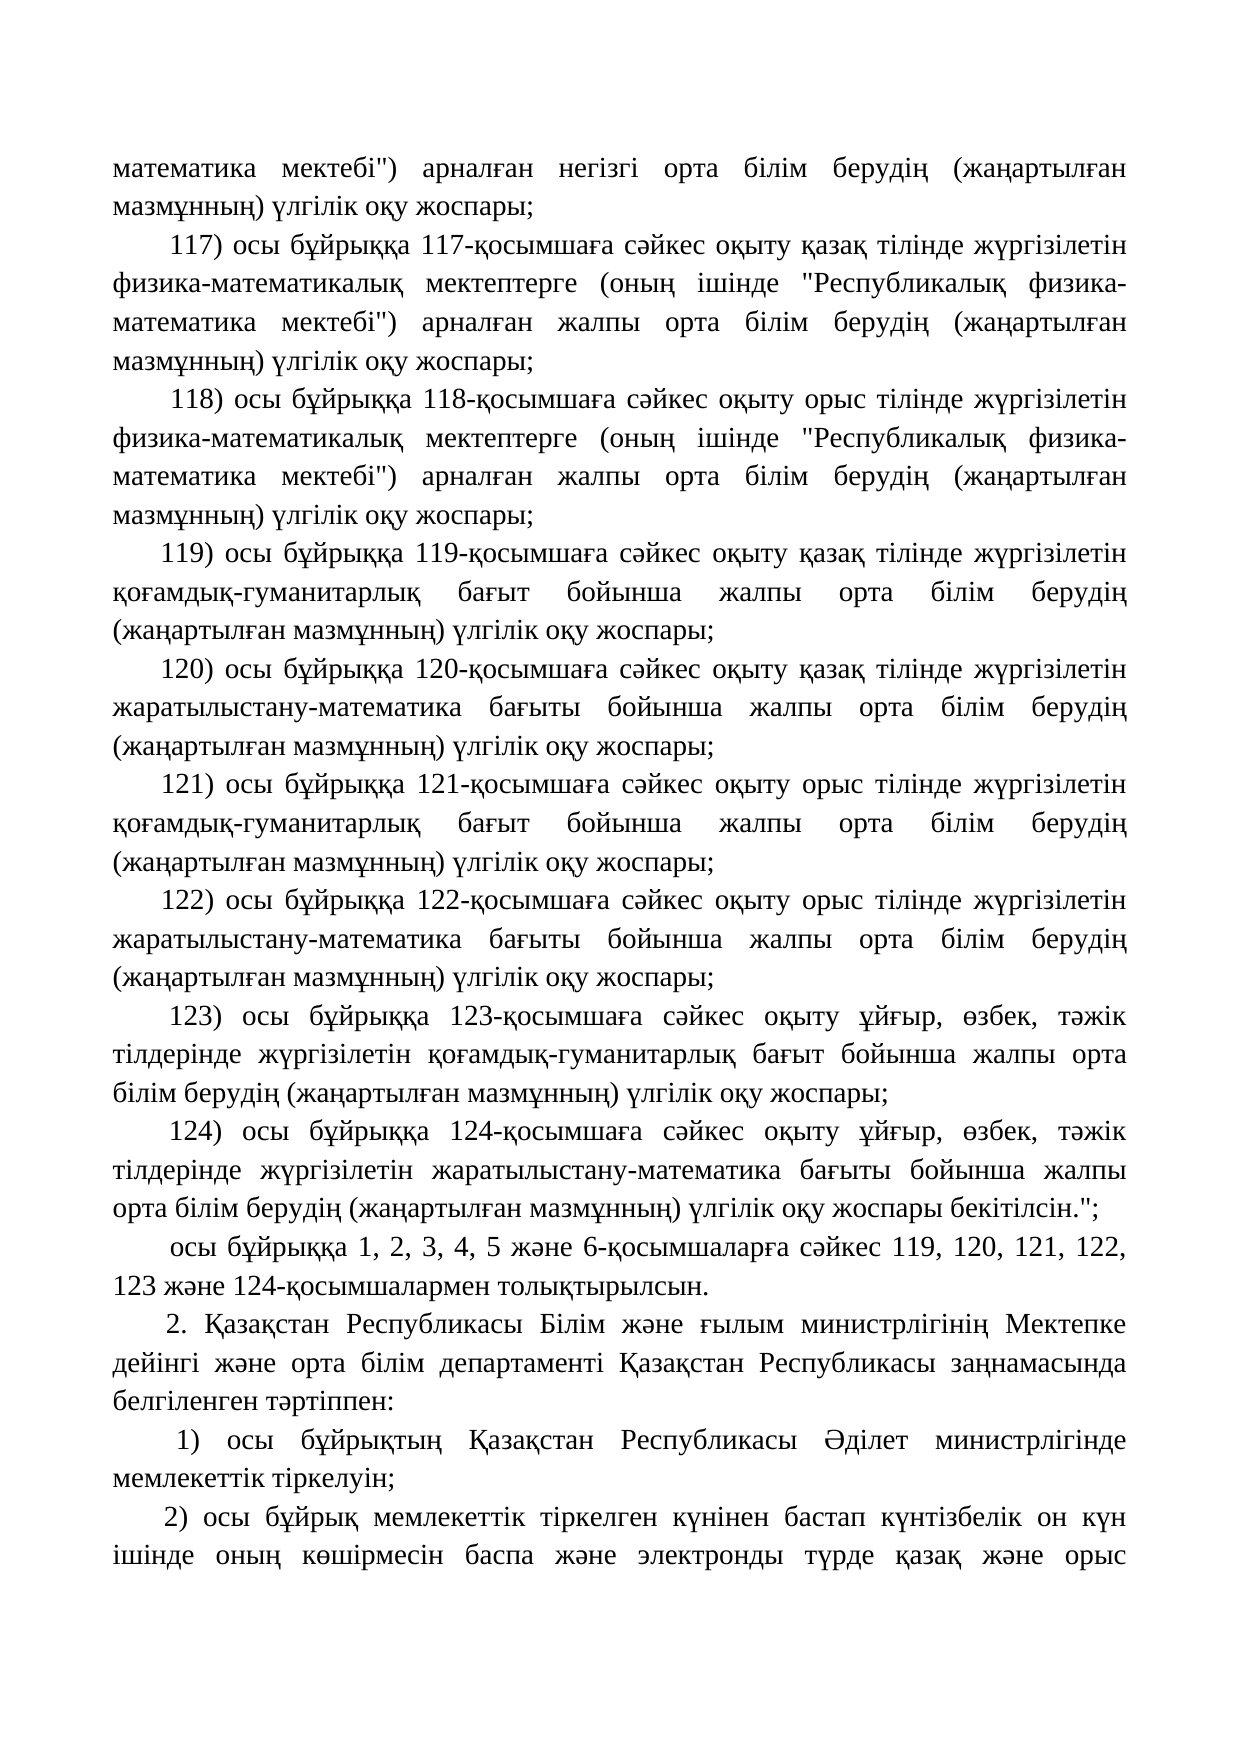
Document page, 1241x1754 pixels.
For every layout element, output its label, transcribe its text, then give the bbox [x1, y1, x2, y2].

text 2. Қазақстан Республикасы Білім және ғылым министрлігінің Мектепке дейінгі және орта білім департаменті Қазақстан Республикасы заңнамасында белгіленген тәртіппен: [112, 1306, 1128, 1417]
text 118) осы бұйрыққа 118-қосымшаға сәйкес оқыту орыс тілінде жүргізілетін физика-математикалық мектептерге (оның ішінде "Республикалық физика-математика мектебі") арналған жалпы орта білім берудің (жаңартылған мазмұнның) үлгілік оқу жоспары; [112, 381, 1128, 530]
text 119) осы бұйрыққа 119-қосымшаға сәйкес оқыту қазақ тілінде жүргізілетін қоғамдық-гуманитарлық бағыт бойынша жалпы орта білім берудің (жаңартылған мазмұнның) үлгілік оқу жоспары; [112, 535, 1128, 646]
text 121) осы бұйрыққа 121-қосымшаға сәйкес оқыту орыс тілінде жүргізілетін қоғамдық-гуманитарлық бағыт бойынша жалпы орта білім берудің (жаңартылған мазмұнның) үлгілік оқу жоспары; [112, 767, 1128, 877]
text 120) осы бұйрыққа 120-қосымшаға сәйкес оқыту қазақ тілінде жүргізілетін жаратылыстану-математика бағыты бойынша жалпы орта білім берудің (жаңартылған мазмұнның) үлгілік оқу жоспары; [112, 651, 1128, 762]
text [112, 150, 1128, 222]
text 122) осы бұйрыққа 122-қосымшаға сәйкес оқыту орыс тілінде жүргізілетін жаратылыстану-математика бағыты бойынша жалпы орта білім берудің (жаңартылған мазмұнның) үлгілік оқу жоспары; [112, 882, 1128, 993]
text 117) осы бұйрыққа 117-қосымшаға сәйкес оқыту қазақ тілінде жүргізілетін физика-математикалық мектептерге (оның ішінде "Республикалық физика-математика мектебі") арналған жалпы орта білім берудің (жаңартылған мазмұнның) үлгілік оқу жоспары; [112, 227, 1128, 376]
text 1) осы бұйрықтың Қазақстан Республикасы Әділет министрлігінде мемлекеттік тіркелуін; [112, 1422, 1128, 1494]
text 124) осы бұйрыққа 124-қосымшаға сәйкес оқыту ұйғыр, өзбек, тәжік тілдерінде жүргізілетін жаратылыстану-математика бағыты бойынша жалпы орта білім берудің (жаңартылған мазмұнның) үлгілік оқу жоспары бекітілсін."; [112, 1113, 1128, 1224]
text осы бұйрыққа 1, 2, 3, 4, 5 және 6-қосымшаларға сәйкес 119, 120, 121, 122, 123 және 124-қосымшалармен толықтырылсын. [112, 1229, 1128, 1301]
text 123) осы бұйрыққа 123-қосымшаға сәйкес оқыту ұйғыр, өзбек, тәжік тілдерінде жүргізілетін қоғамдық-гуманитарлық бағыт бойынша жалпы орта білім берудің (жаңартылған мазмұнның) үлгілік оқу жоспары; [112, 998, 1128, 1108]
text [112, 1499, 1128, 1571]
